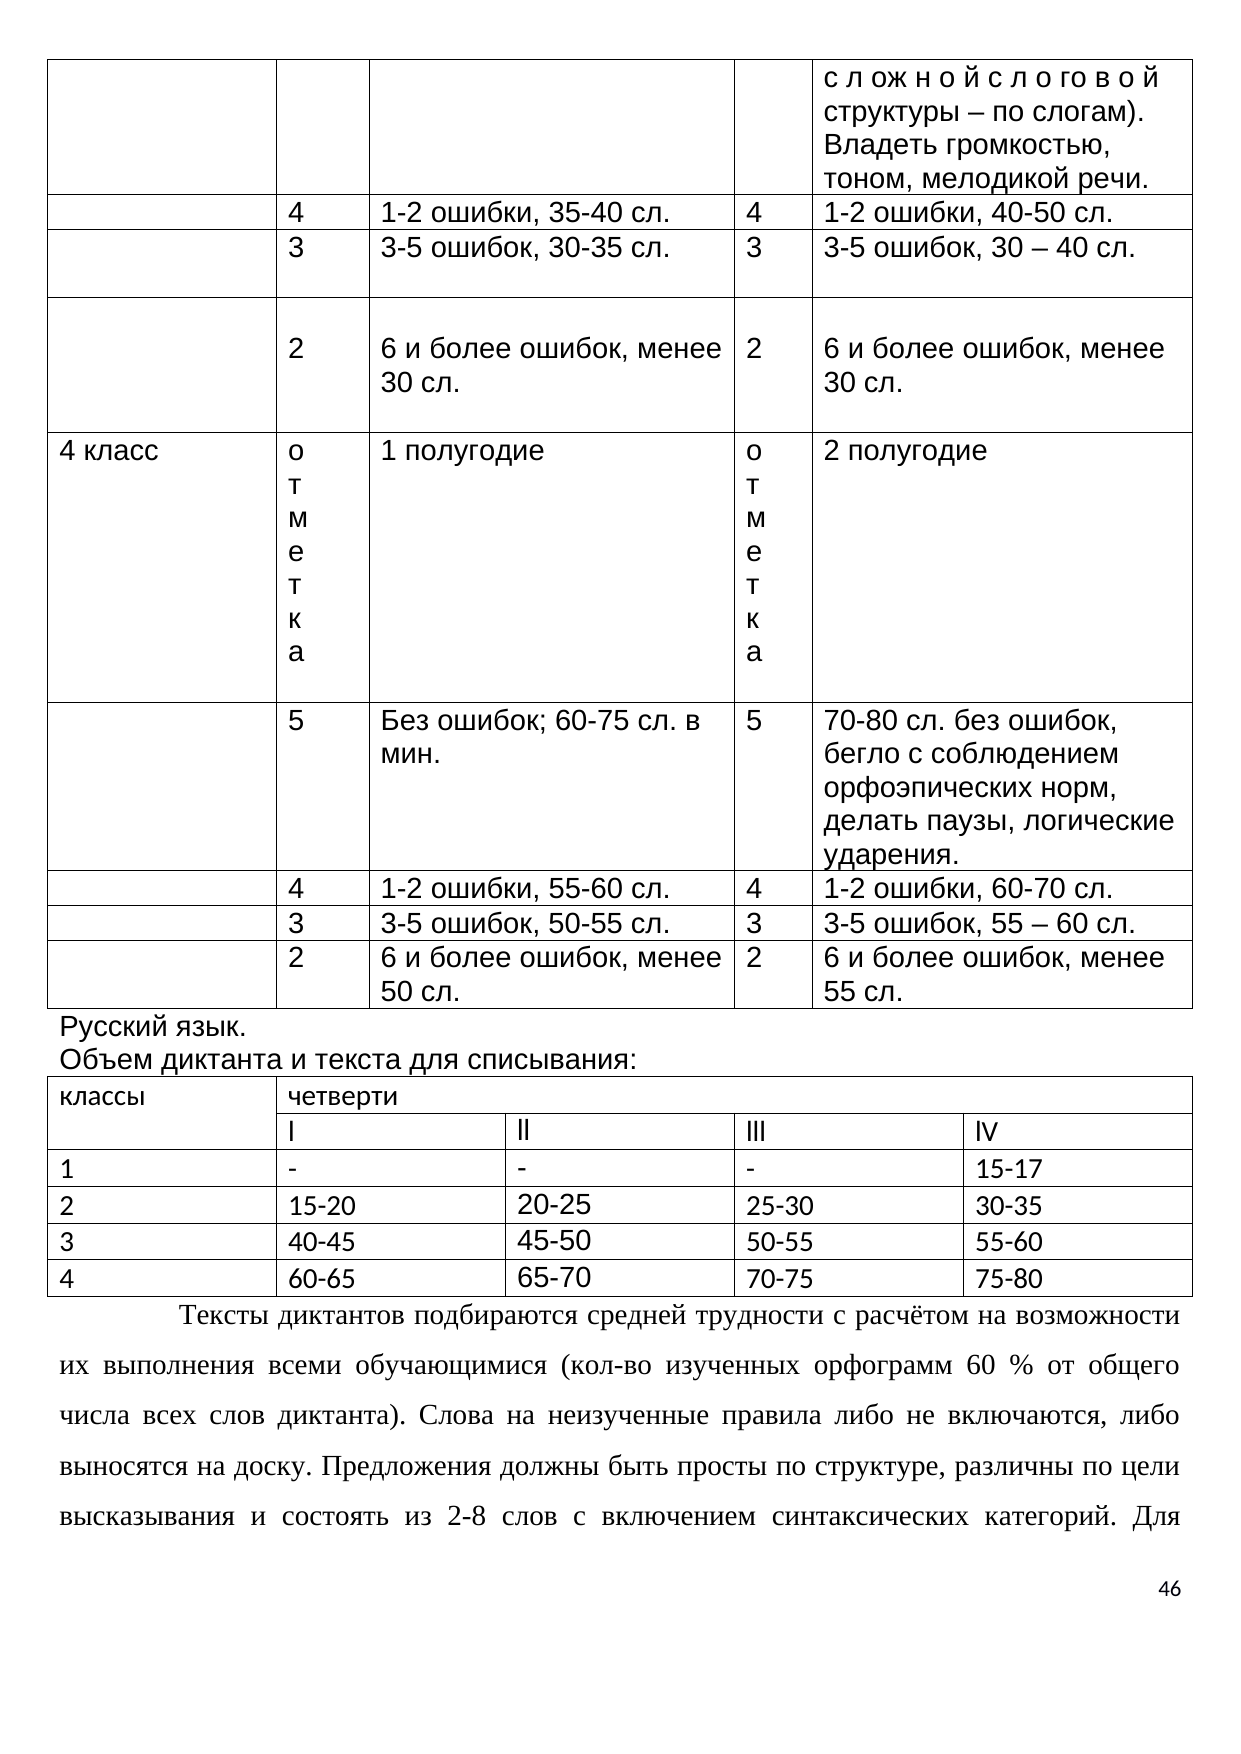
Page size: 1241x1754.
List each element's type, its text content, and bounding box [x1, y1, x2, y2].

table_cell 2 [277, 298, 369, 432]
table_cell [48, 871, 276, 905]
table_cell 4 [277, 195, 369, 229]
table_cell 2 [277, 941, 369, 1008]
table_cell 40-45 [277, 1224, 505, 1259]
table_cell 3 [48, 1224, 276, 1259]
table_cell 1 [48, 1150, 276, 1186]
table_header четверти [277, 1077, 1192, 1112]
table_cell 4 [735, 195, 812, 229]
table_cell ll [506, 1114, 734, 1149]
table_cell [48, 906, 276, 939]
table_cell 3-5 ошибок, 55 – 60 сл. [813, 906, 1192, 939]
table_cell 15-20 [277, 1187, 505, 1222]
table_cell о т м е т к а [277, 433, 369, 702]
table_cell 3 [277, 906, 369, 939]
table_cell - [506, 1150, 734, 1186]
table_cell 6 и более ошибок, менее 30 сл. [370, 298, 734, 432]
table_cell 2 [48, 1187, 276, 1222]
table_cell [48, 941, 276, 1008]
table_cell 3-5 ошибок, 30-35 сл. [370, 230, 734, 297]
table_cell 1-2 ошибки, 35-40 сл. [370, 195, 734, 229]
table_cell 4 [735, 871, 812, 905]
table_cell 55-60 [964, 1224, 1192, 1259]
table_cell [813, 60, 1192, 194]
table_cell 2 [735, 941, 812, 1008]
table_cell 5 [277, 60, 369, 194]
table_cell [48, 298, 276, 432]
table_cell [370, 60, 734, 194]
table_cell 5 [735, 60, 812, 194]
table_cell 3-5 ошибок, 30 – 40 сл. [813, 230, 1192, 297]
table_cell 3-5 ошибок, 50-55 сл. [370, 906, 734, 939]
table_cell Без ошибок; 60-75 сл. в мин. [370, 703, 734, 870]
table_cell 70-80 сл. без ошибок, бегло с соблюдением орфоэпических норм, делать паузы, логические ударения. [813, 703, 1192, 870]
table_cell 4 [48, 1260, 276, 1296]
table_cell [48, 703, 276, 870]
table_cell 1-2 ошибки, 40-50 сл. [813, 195, 1192, 229]
table_cell 3 [735, 906, 812, 939]
table_cell 15-17 [964, 1150, 1192, 1186]
table_cell 30-35 [964, 1187, 1192, 1222]
table_cell 50-55 [735, 1224, 963, 1259]
table_cell 2 полугодие [813, 433, 1192, 702]
table_cell 25-30 [735, 1187, 963, 1222]
table_cell 20-25 [506, 1187, 734, 1222]
table_cell 1-2 ошибки, 60-70 сл. [813, 871, 1192, 905]
table_cell 5 [277, 703, 369, 870]
table_cell 45-50 [506, 1224, 734, 1259]
table_cell 1-2 ошибки, 55-60 сл. [370, 871, 734, 905]
table_cell l [277, 1114, 505, 1149]
table_cell - [277, 1150, 505, 1186]
table_cell 1 полугодие [370, 433, 734, 702]
table_cell 4 класс [48, 433, 276, 702]
table_cell 60-65 [277, 1260, 505, 1296]
table_cell [48, 230, 276, 297]
table_cell 6 и более ошибок, менее 55 сл. [813, 941, 1192, 1008]
table_cell [48, 60, 276, 194]
table_cell lV [964, 1114, 1192, 1149]
table_cell 5 [735, 703, 812, 870]
table_cell [48, 195, 276, 229]
table_cell 3 [735, 230, 812, 297]
table_cell 4 [277, 871, 369, 905]
table_cell - [735, 1150, 963, 1186]
table_header классы [48, 1077, 276, 1149]
table_cell о т м е т к а [735, 433, 812, 702]
table_cell 6 и более ошибок, менее 50 сл. [370, 941, 734, 1008]
table_cell 75-80 [964, 1260, 1192, 1296]
table_cell lll [735, 1114, 963, 1149]
text Объем диктанта и текста для списывания: [59, 1042, 1181, 1076]
table_cell 2 [735, 298, 812, 432]
table_cell 6 и более ошибок, менее 30 сл. [813, 298, 1192, 432]
table_cell 70-75 [735, 1260, 963, 1296]
text Русский язык. [59, 1009, 1181, 1042]
table_cell 3 [277, 230, 369, 297]
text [59, 1297, 1181, 1532]
table_cell 65-70 [506, 1260, 734, 1296]
